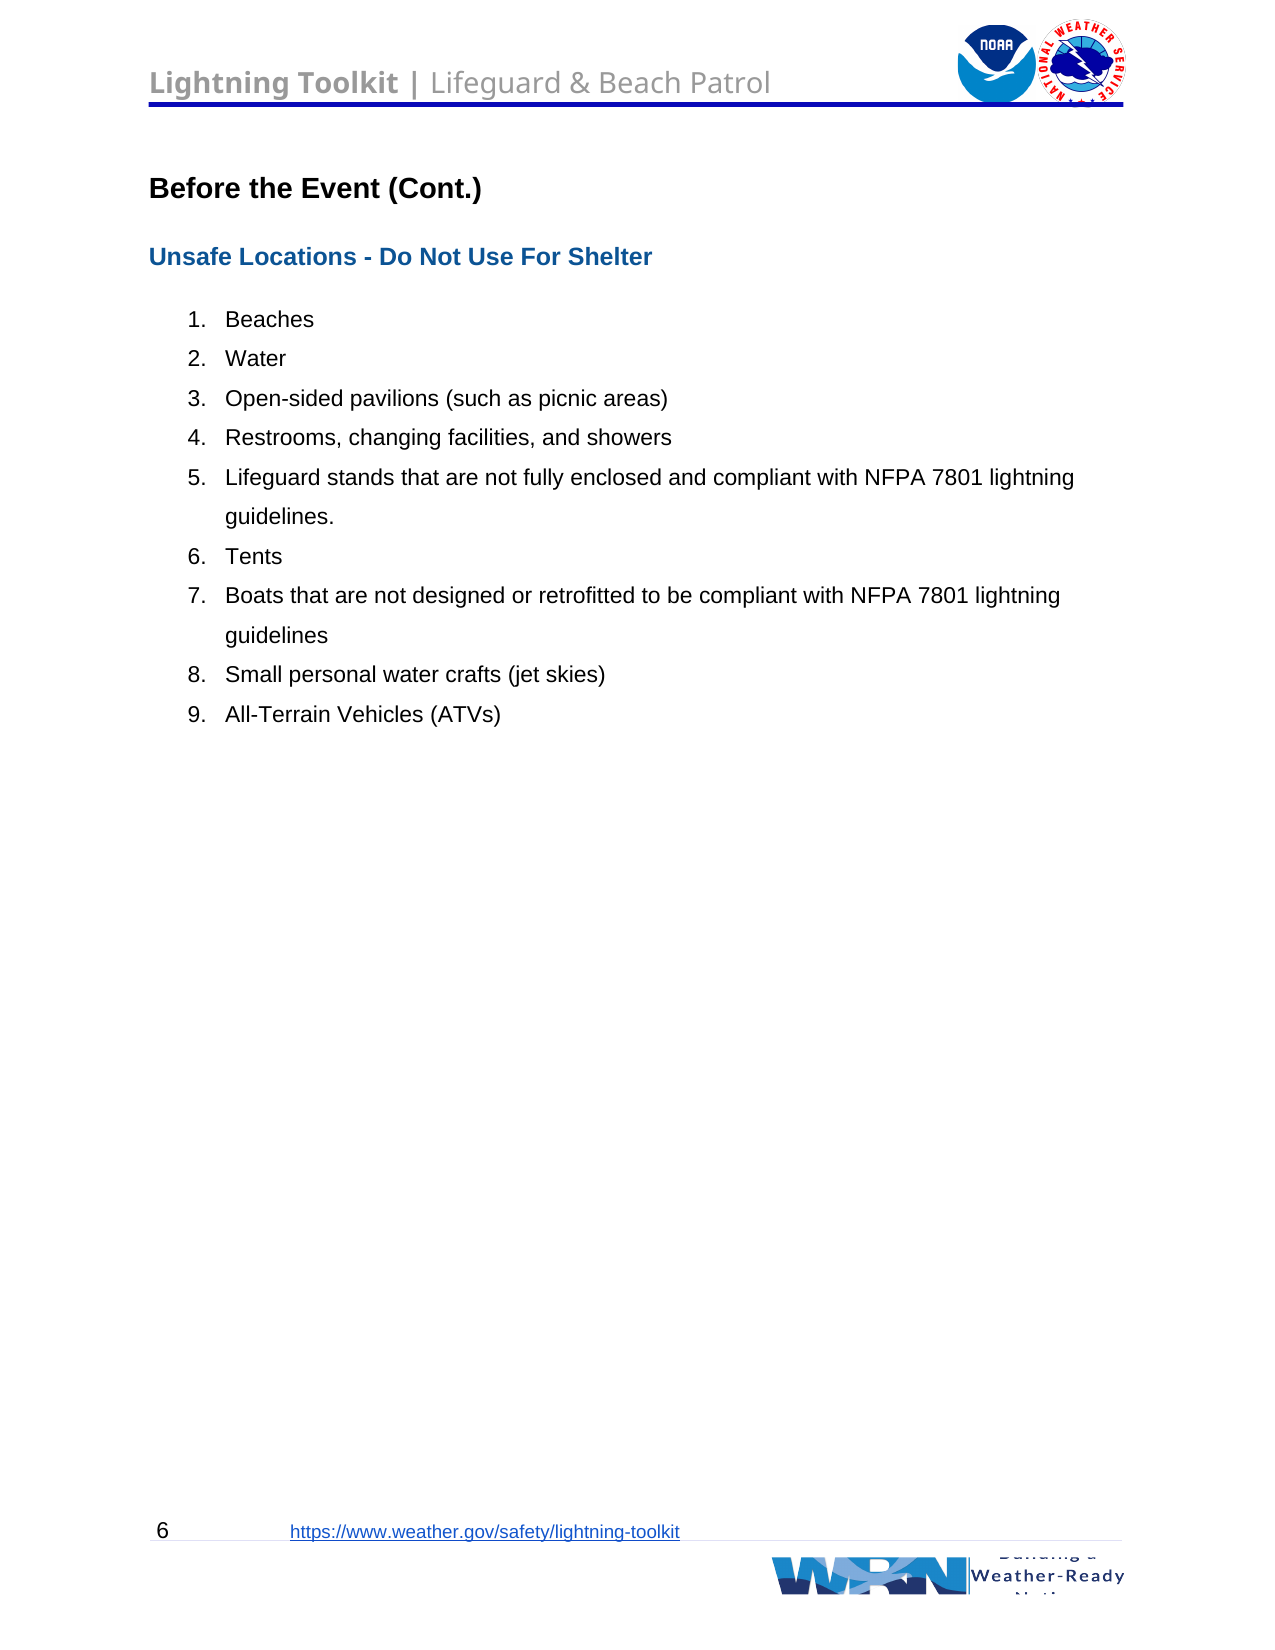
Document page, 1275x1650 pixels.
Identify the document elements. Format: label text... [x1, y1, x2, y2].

list Boats that are not designed or retrofitted to be compliant with NFPA 7801 lightning guidelines [187, 582, 1125, 648]
list All-Terrain Vehicles (ATVs) [187, 701, 1125, 727]
picture [148, 19, 1126, 108]
subtitle Before the Event (Cont.) [148, 171, 1125, 204]
list Lifeguard stands that are not fully enclosed and compliant with NFPA 7801 lightning guidelines. [187, 464, 1125, 530]
picture [767, 1557, 1124, 1595]
list Beaches [187, 306, 1125, 332]
subtitle Unsafe Locations - Do Not Use For Shelter [148, 242, 1125, 271]
list Open-sided pavilions (such as picnic areas) [187, 385, 1125, 411]
picture [957, 25, 1036, 80]
list Restrooms, changing facilities, and showers [187, 424, 1125, 451]
list Water [187, 345, 1125, 372]
list Tents [187, 543, 1125, 569]
list Small personal water crafts (jet skies) [187, 661, 1125, 688]
